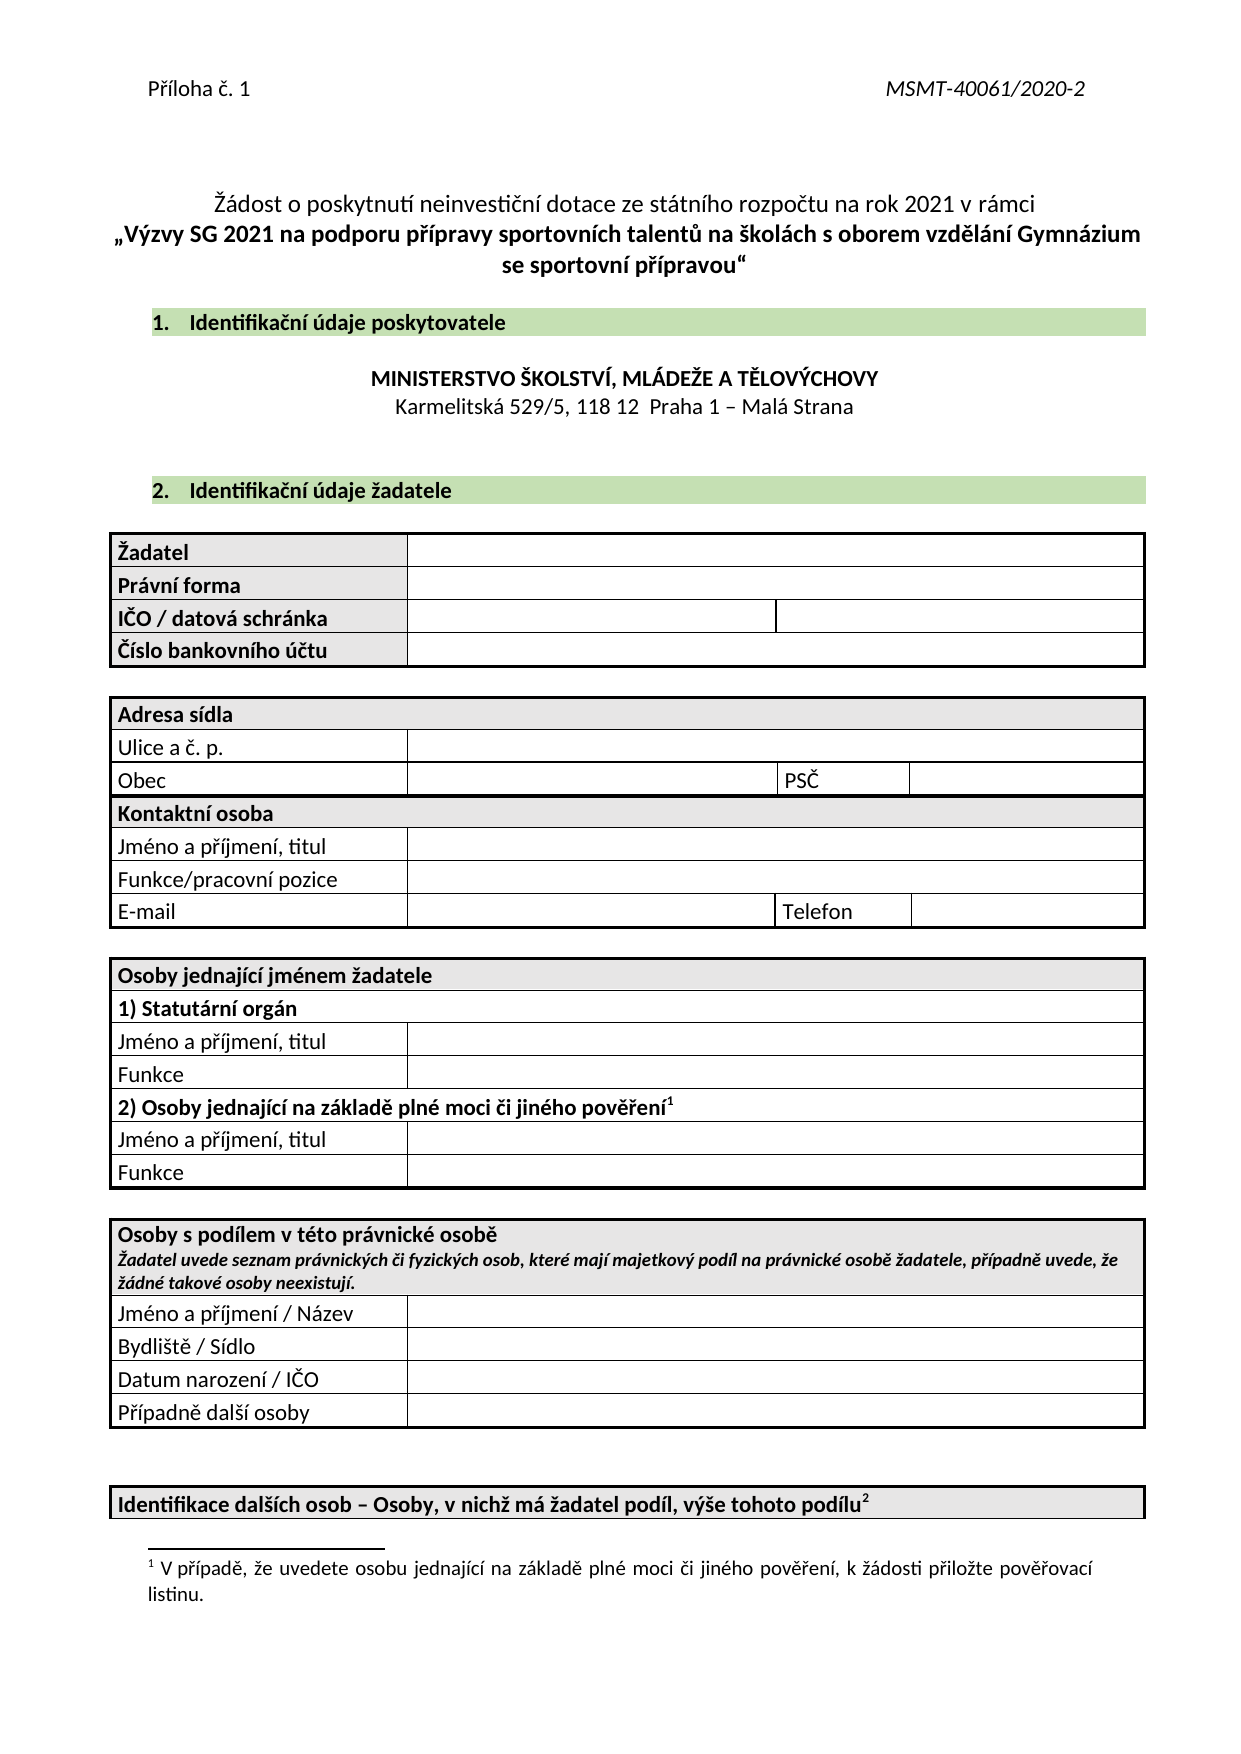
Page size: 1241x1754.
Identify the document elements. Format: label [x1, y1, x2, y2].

table_header [96, 176, 1153, 1519]
